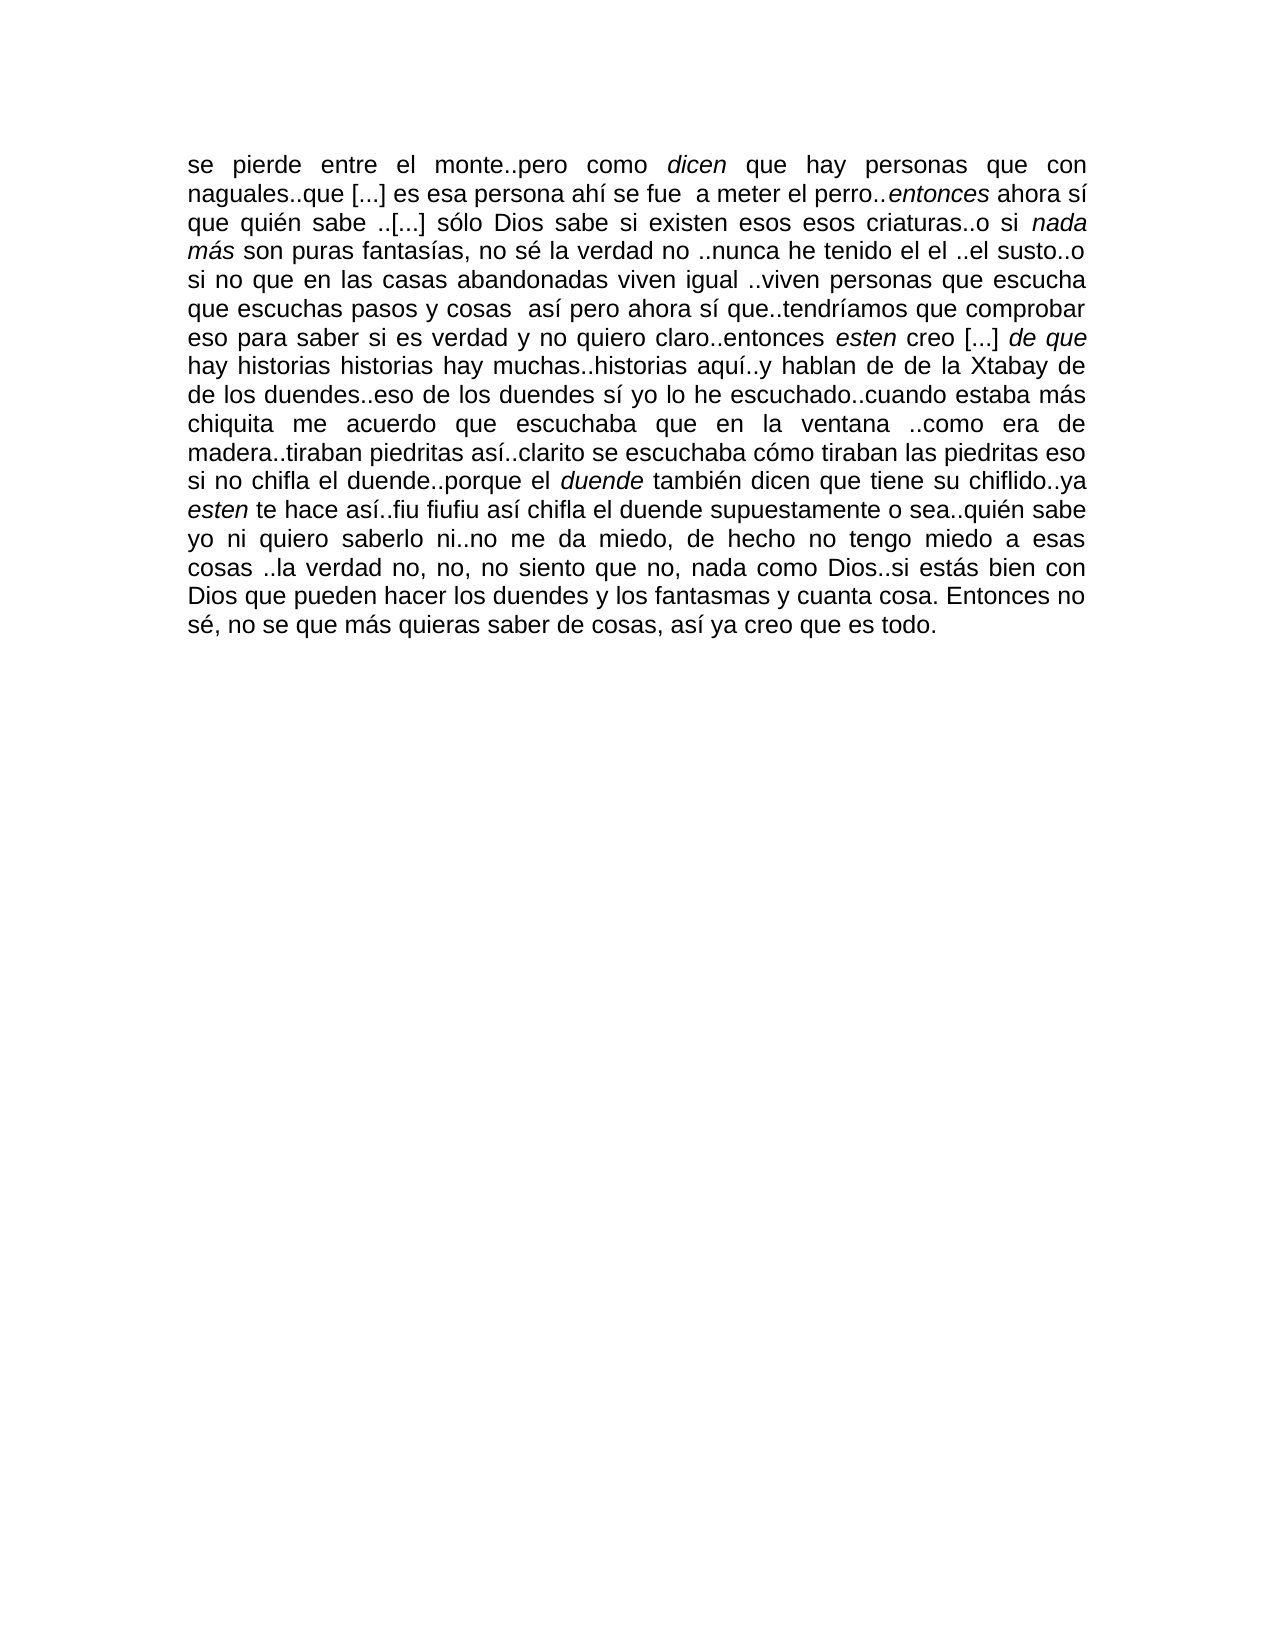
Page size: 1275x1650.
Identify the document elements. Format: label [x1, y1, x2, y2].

text [187, 150, 1087, 639]
